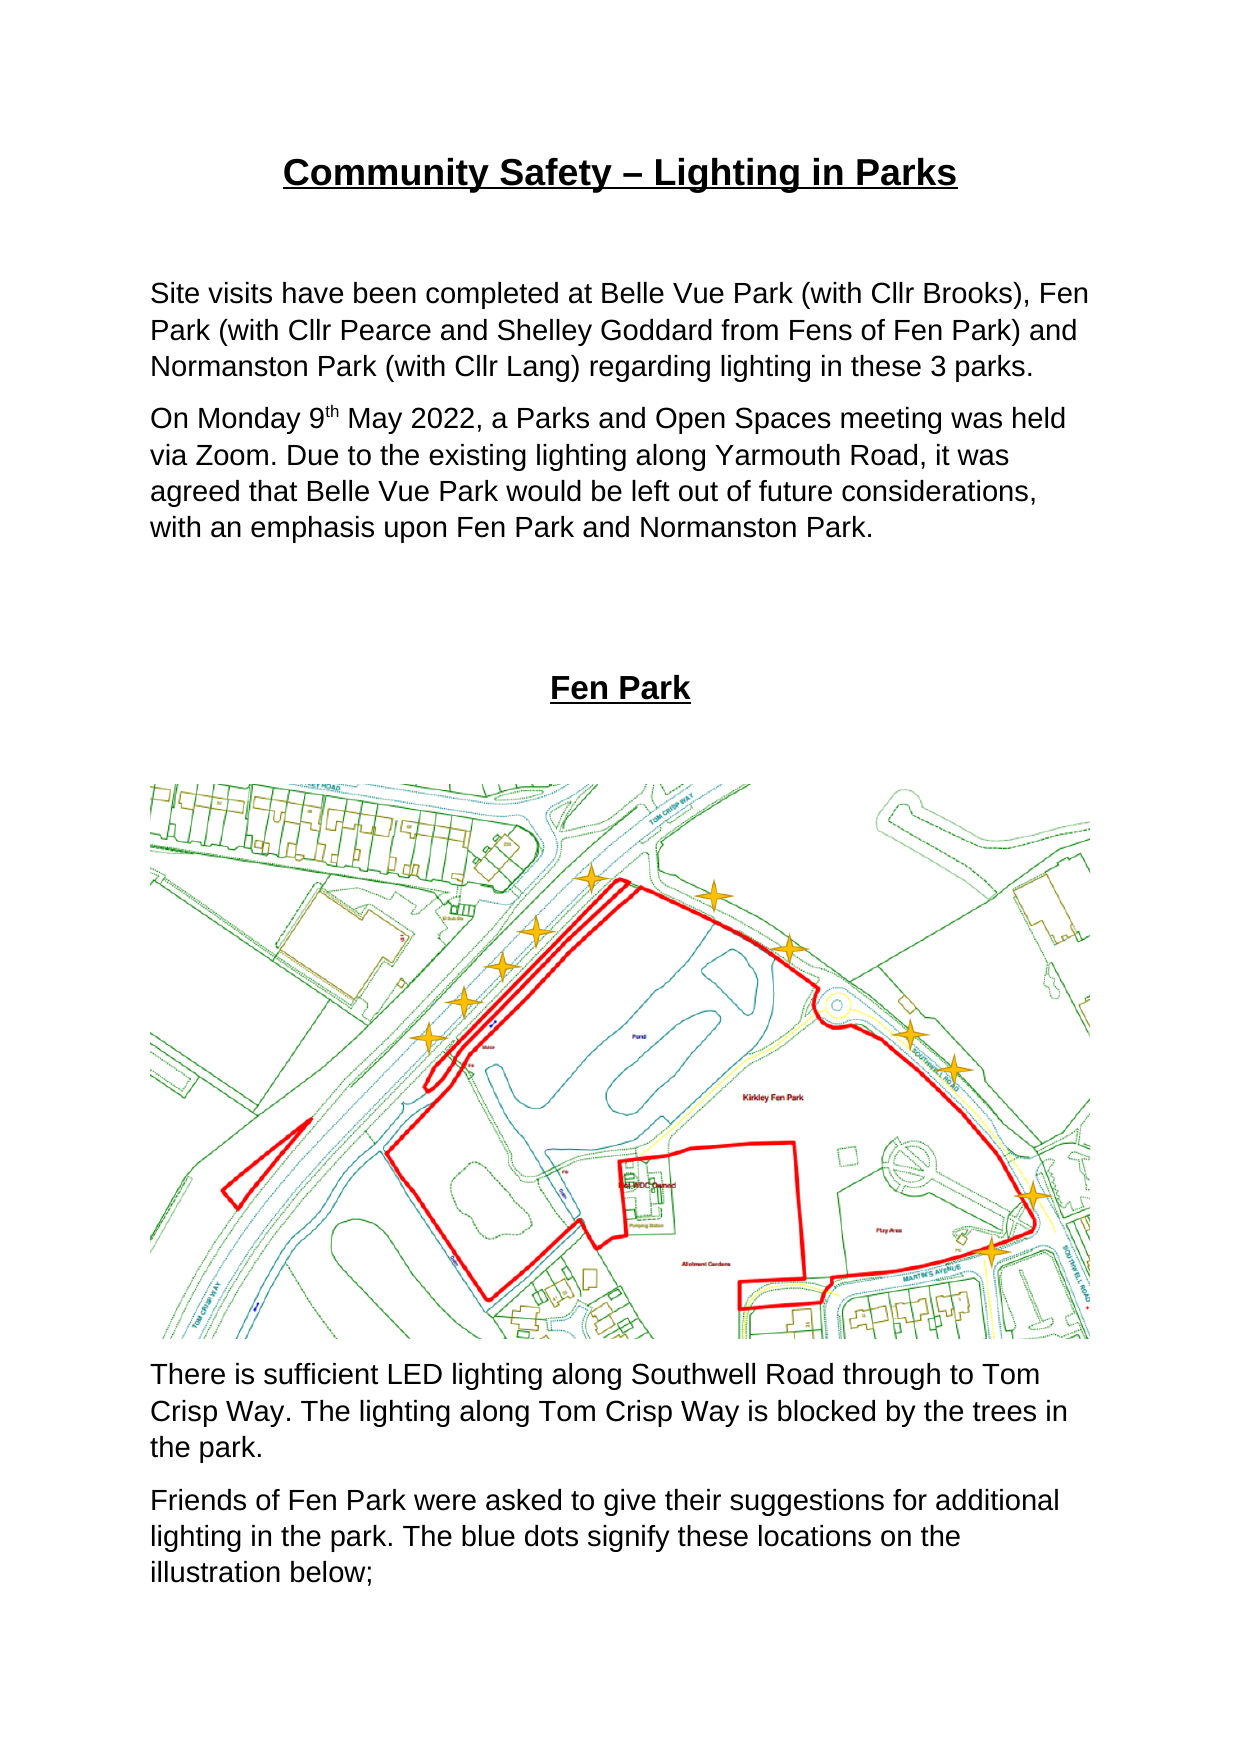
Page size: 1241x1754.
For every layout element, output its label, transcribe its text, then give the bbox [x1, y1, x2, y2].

text On Monday 9th May 2022, a Parks and Open Spaces meeting was held via Zoom. Due to the existing lighting along Yarmouth Road, it was agreed that Belle Vue Park would be left out of future considerations, with an emphasis upon Fen Park and Normanston Park. [150, 402, 1090, 543]
text Community Safety – Lighting in Parks [150, 150, 1090, 193]
picture [150, 784, 1091, 1339]
text There is sufficient LED lighting along Southwell Road through to Tom Crisp Way. The lighting along Tom Crisp Way is blocked by the trees in the park. [150, 1357, 1090, 1463]
text Site visits have been completed at Belle Vue Park (with Cllr Brooks), Fen Park (with Cllr Pearce and Shelley Goddard from Fens of Fen Park) and Normanston Park (with Cllr Lang) regarding lighting in these 3 parks. [150, 276, 1090, 382]
text Friends of Fen Park were asked to give their suggestions for additional lighting in the park. The blue dots signify these locations on the illustration below; [150, 1482, 1090, 1588]
text Fen Park [150, 668, 1090, 707]
